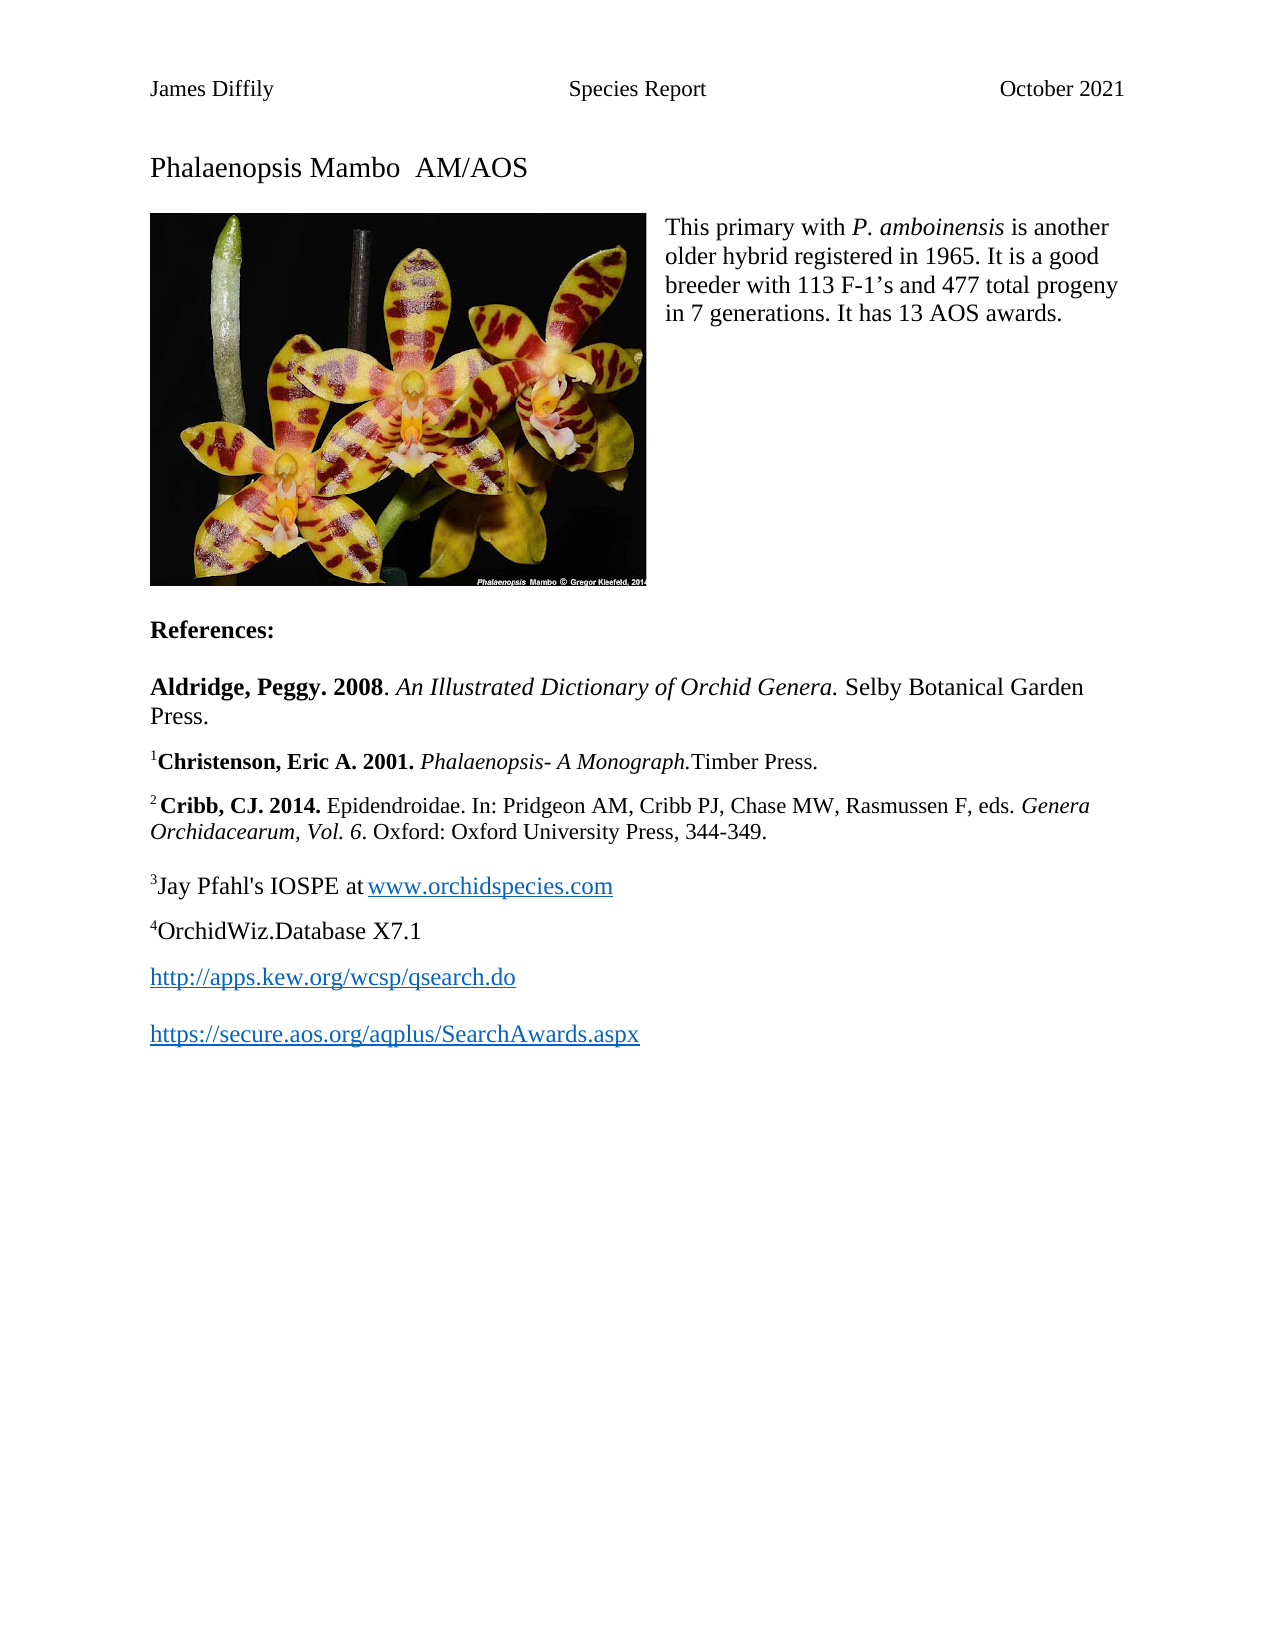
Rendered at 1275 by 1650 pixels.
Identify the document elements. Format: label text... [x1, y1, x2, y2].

text Aldridge, Peggy. 2008. An Illustrated Dictionary of Orchid Genera. Selby Botanical Garden Press. [150, 672, 1125, 730]
text 4OrchidWiz.Database X7.1 [150, 916, 1125, 945]
text http://apps.kew.org/wcsp/qsearch.do [150, 962, 1125, 991]
text 3Jay Pfahl's IOSPE at www.orchidspecies.com [150, 871, 1125, 900]
text 2 Cribb, CJ. 2014. Epidendroidae. In: Pridgeon AM, Cribb PJ, Chase MW, Rasmussen F, eds. Genera Orchidacearum, Vol. 6. Oxford: Oxford University Press, 344-349. [150, 792, 1125, 844]
picture [150, 213, 647, 586]
text https://secure.aos.org/aqplus/SearchAwards.aspx [150, 1019, 1125, 1048]
text References: [150, 615, 1125, 643]
text Phalaenopsis Mambo AM/AOS [150, 150, 1125, 183]
text 1Christenson, Eric A. 2001. Phalaenopsis- A Monograph.Timber Press. [150, 746, 1125, 775]
text This primary with P. amboinensis is another older hybrid registered in 1965. It is a good breeder with 113 F-1’s and 477 total progeny in 7 generations. It has 13 AOS awards. [150, 212, 1125, 327]
